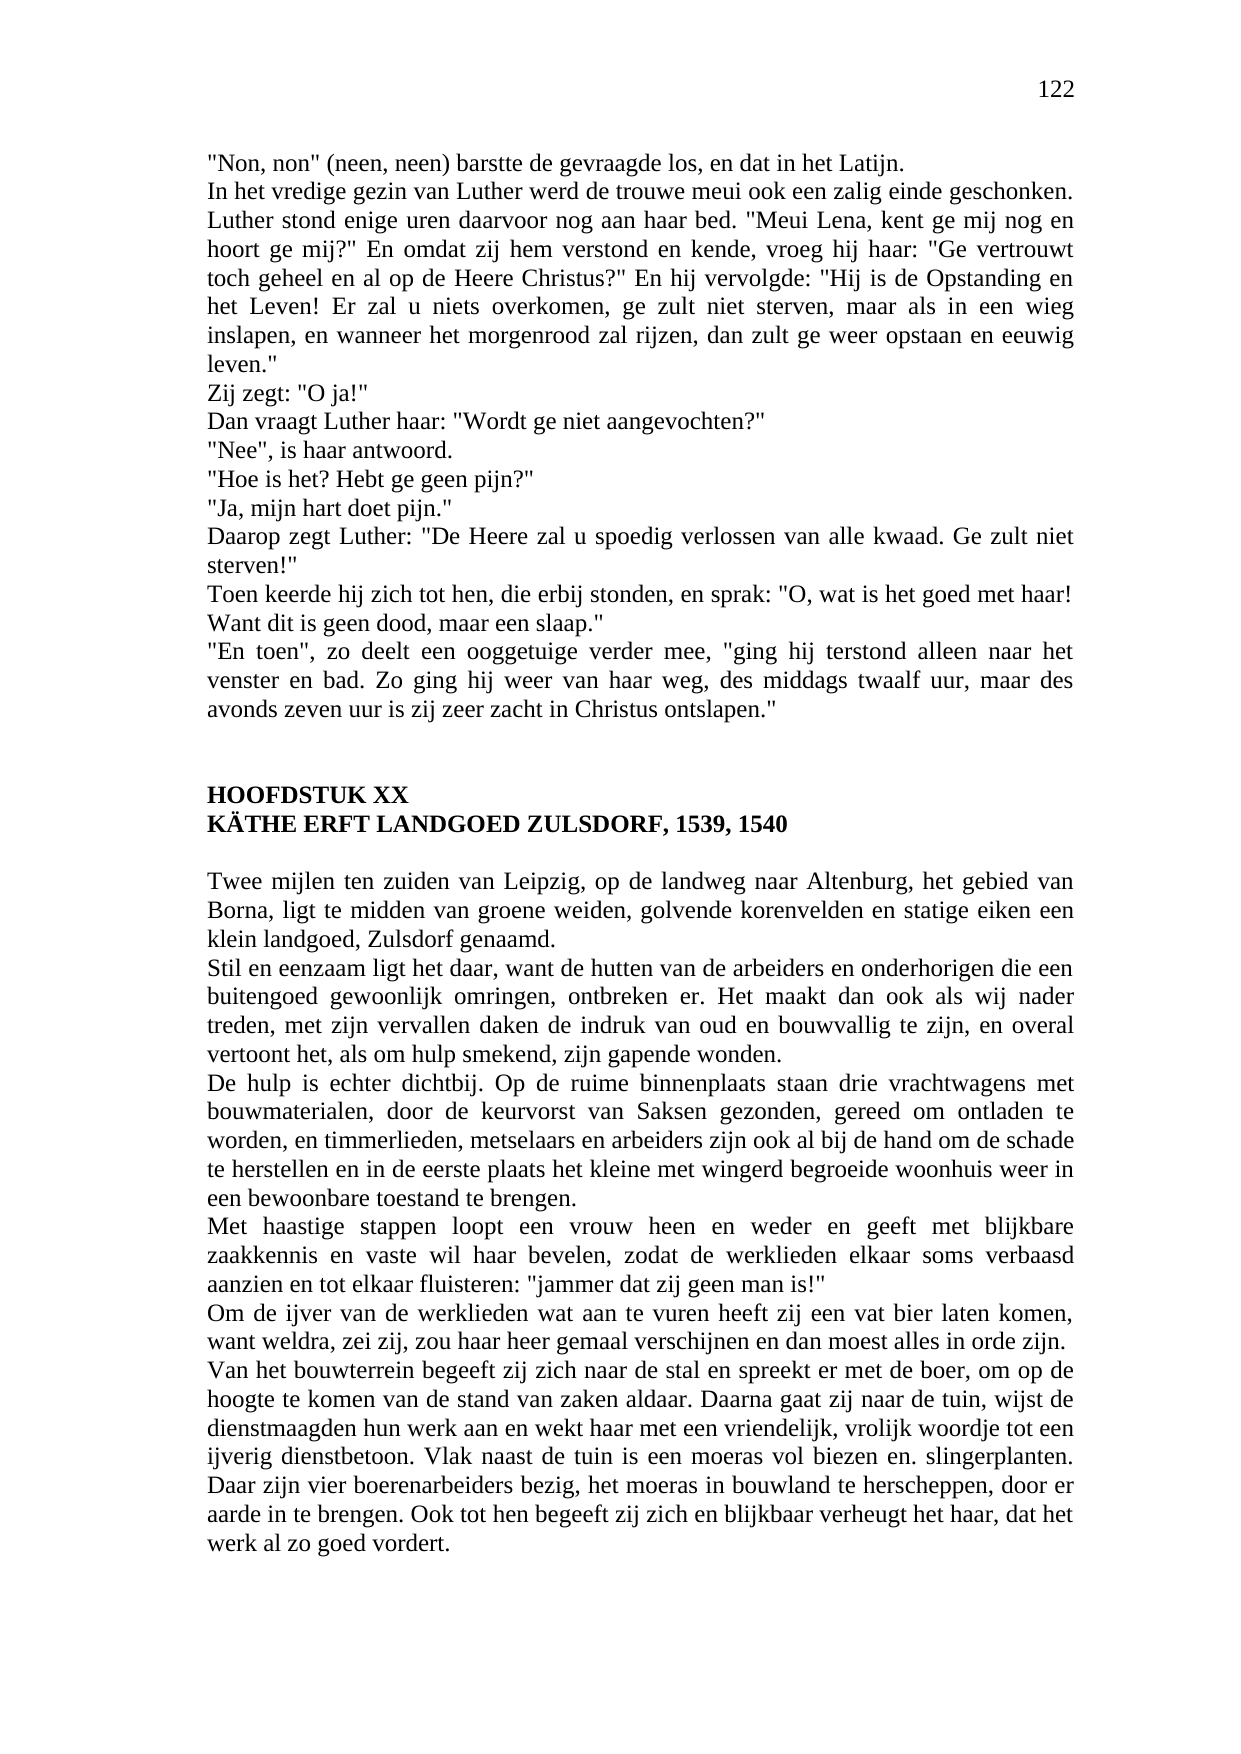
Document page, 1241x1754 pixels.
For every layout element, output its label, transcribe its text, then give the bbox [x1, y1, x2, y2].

text Zij zegt: "O ja!" [207, 378, 1075, 406]
text Van het bouwterrein begeeft zij zich naar de stal en spreekt er met de boer, om op de hoogte te komen van de stand van zaken aldaar. Daarna gaat zij naar de tuin, wijst de dienstmaagden hun werk aan en wekt haar met een vriendelijk, vrolijk woordje tot een ijverig dienstbetoon. Vlak naast de tuin is een moeras vol biezen en. slingerplanten. Daar zijn vier boerenarbeiders bezig, het moeras in bouwland te herscheppen, door er aarde in te brengen. Ook tot hen begeeft zij zich en blijkbaar verheugt het haar, dat het werk al zo goed vordert. [207, 1355, 1075, 1556]
text Toen keerde hij zich tot hen, die erbij stonden, en sprak: "O, wat is het goed met haar! Want dit is geen dood, maar een slaap." [207, 579, 1075, 636]
text Dan vraagt Luther haar: "Wordt ge niet aangevochten?" [207, 406, 1075, 435]
text "Hoe is het? Hebt ge geen pijn?" [207, 464, 1075, 493]
text "Nee", is haar antwoord. [207, 435, 1075, 464]
text Stil en eenzaam ligt het daar, want de hutten van de arbeiders en onderhorigen die een buitengoed gewoonlijk omringen, ontbreken er. Het maakt dan ook als wij nader treden, met zijn vervallen daken de indruk van oud en bouwvallig te zijn, en overal vertoont het, als om hulp smekend, zijn gapende wonden. [207, 953, 1075, 1068]
text In het vredige gezin van Luther werd de trouwe meui ook een zalig einde geschonken. Luther stond enige uren daarvoor nog aan haar bed. "Meui Lena, kent ge mij nog en hoort ge mij?" En omdat zij hem verstond en kende, vroeg hij haar: "Ge vertrouwt toch geheel en al op de Heere Christus?" En hij vervolgde: "Hij is de Opstanding en het Leven! Er zal u niets overkomen, ge zult niet sterven, maar als in een wieg inslapen, en wanneer het morgenrood zal rijzen, dan zult ge weer opstaan en eeuwig leven." [207, 176, 1075, 378]
text "Non, non" (neen, neen) barstte de gevraagde los, en dat in het Latijn. [207, 148, 1075, 176]
text De hulp is echter dichtbij. Op de ruime binnenplaats staan drie vrachtwagens met bouwmaterialen, door de keurvorst van Saksen gezonden, gereed om ontladen te worden, en timmerlieden, metselaars en arbeiders zijn ook al bij de hand om de schade te herstellen en in de eerste plaats het kleine met wingerd begroeide woonhuis weer in een bewoonbare toestand te brengen. [207, 1068, 1075, 1211]
text "En toen", zo deelt een ooggetuige verder mee, "ging hij terstond alleen naar het venster en bad. Zo ging hij weer van haar weg, des middags twaalf uur, maar des avonds zeven uur is zij zeer zacht in Christus ontslapen." [207, 636, 1075, 723]
text HOOFDSTUK XX [207, 780, 1075, 809]
text Daarop zegt Luther: "De Heere zal u spoedig verlossen van alle kwaad. Ge zult niet sterven!" [207, 521, 1075, 579]
text "Ja, mijn hart doet pijn." [207, 493, 1075, 521]
text Om de ijver van de werklieden wat aan te vuren heeft zij een vat bier laten komen, want weldra, zei zij, zou haar heer gemaal verschijnen en dan moest alles in orde zijn. [207, 1298, 1075, 1355]
text KÄTHE ERFT LANDGOED ZULSDORF, 1539, 1540 [207, 809, 1075, 838]
text Twee mijlen ten zuiden van Leipzig, op de landweg naar Altenburg, het gebied van Borna, ligt te midden van groene weiden, golvende korenvelden en statige eiken een klein landgoed, Zulsdorf genaamd. [207, 866, 1075, 953]
text Met haastige stappen loopt een vrouw heen en weder en geeft met blijkbare zaakkennis en vaste wil haar bevelen, zodat de werklieden elkaar soms verbaasd aanzien en tot elkaar fluisteren: "jammer dat zij geen man is!" [207, 1211, 1075, 1298]
